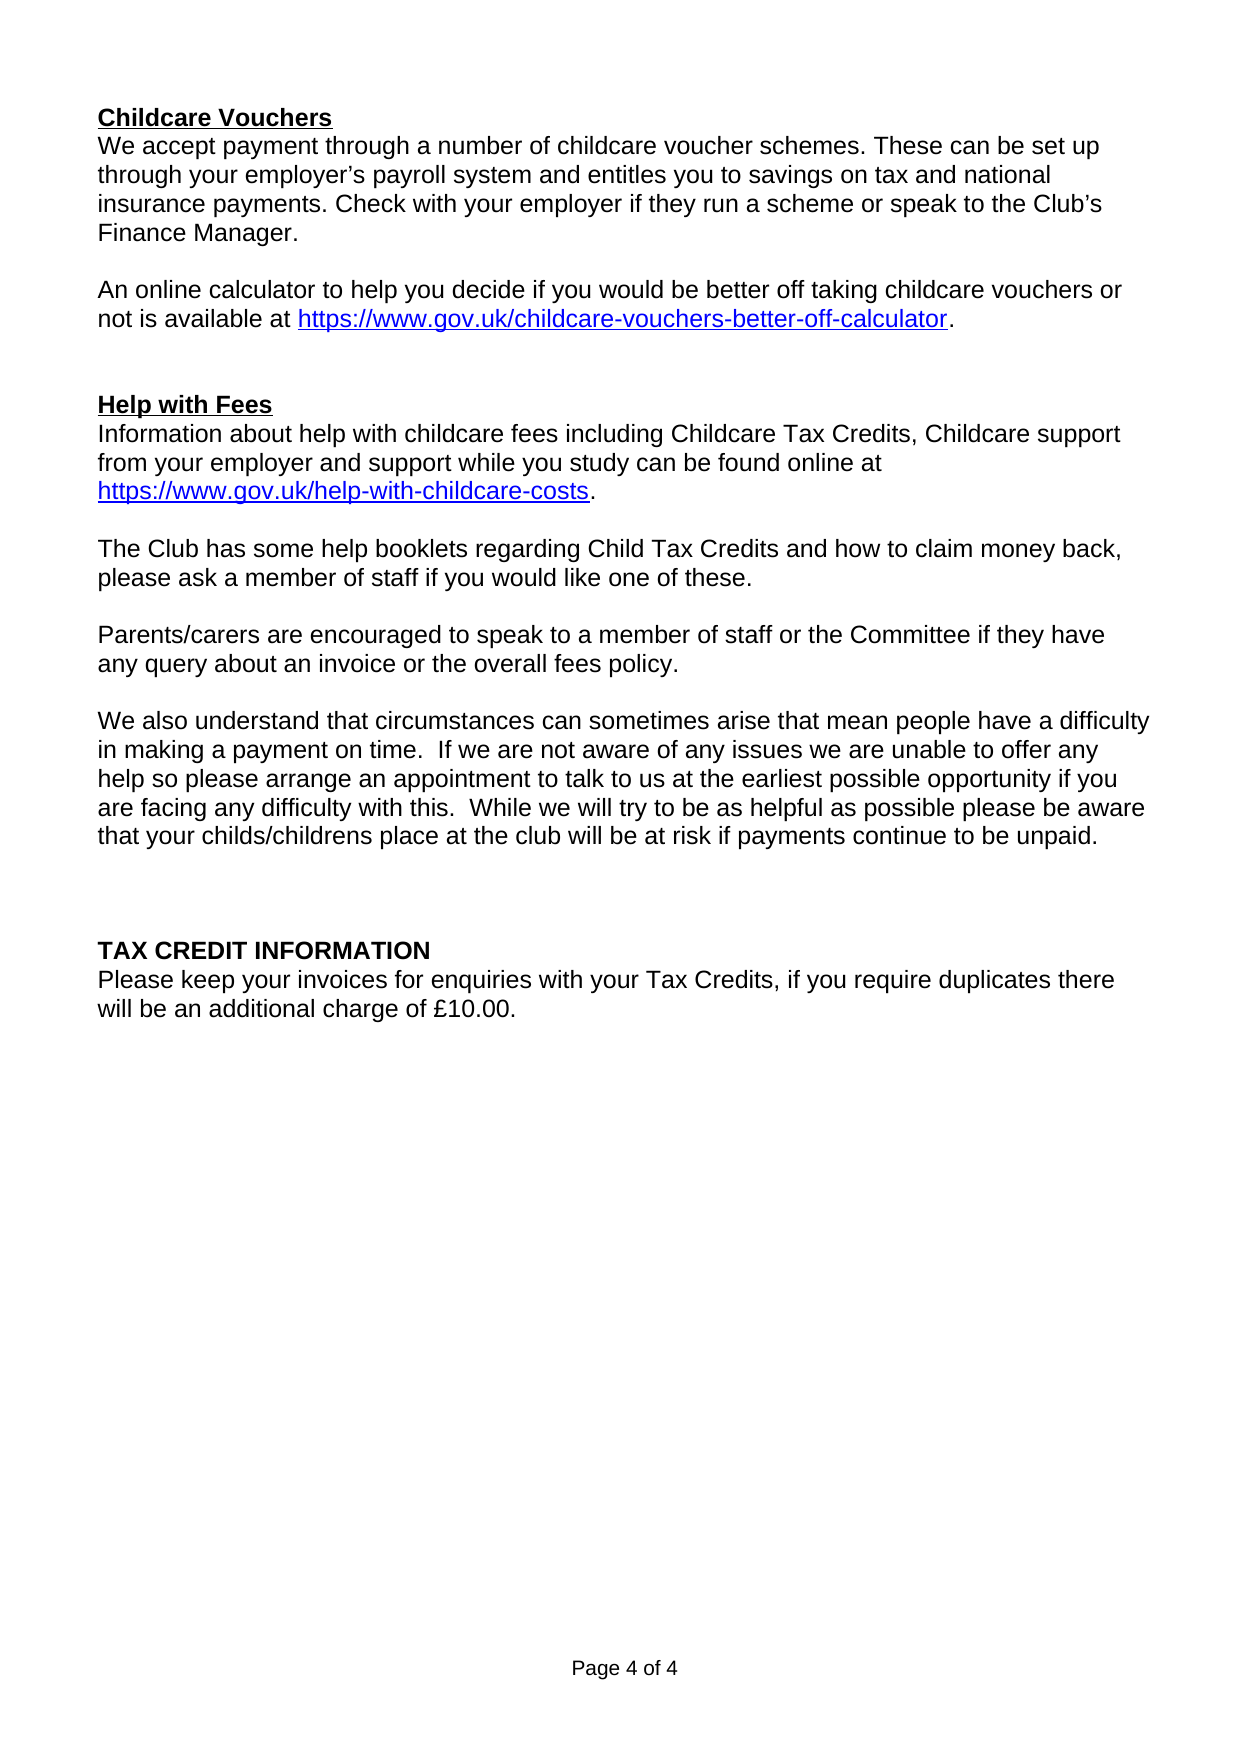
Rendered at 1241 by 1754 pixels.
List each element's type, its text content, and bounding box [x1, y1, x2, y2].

text Parents/carers are encouraged to speak to a member of staff or the Committee if they have any query about an invoice or the overall fees policy. [97, 620, 1152, 678]
text TAX CREDIT INFORMATION [97, 936, 1152, 965]
text An online calculator to help you decide if you would be better off taking childcare vouchers or not is available at https://www.gov.uk/childcare-vouchers-better-off-calculator. [97, 275, 1152, 333]
list Childcare Vouchers [97, 103, 1152, 131]
list Information about help with childcare fees including Childcare Tax Credits, Childcare support from your employer and support while you study can be found online at https://www.gov.uk/help-with-childcare-costs. [97, 419, 1152, 505]
text Please keep your invoices for enquiries with your Tax Credits, if you require duplicates there will be an additional charge of £10.00. [97, 965, 1152, 1023]
text We also understand that circumstances can sometimes arise that mean people have a difficulty in making a payment on time. If we are not aware of any issues we are unable to offer any help so please arrange an appointment to talk to us at the earliest possible opportunity if you are facing any difficulty with this. While we will try to be as helpful as possible please be aware that your childs/childrens place at the club will be at risk if payments continue to be unpaid. [97, 706, 1152, 850]
text We accept payment through a number of childcare voucher schemes. These can be set up through your employer’s payroll system and entitles you to savings on tax and national insurance payments. Check with your employer if they run a scheme or speak to the Club’s Finance Manager. [97, 131, 1152, 246]
text Help with Fees [97, 390, 1152, 419]
text The Club has some help booklets regarding Child Tax Credits and how to claim money back, please ask a member of staff if you would like one of these. [97, 534, 1152, 591]
